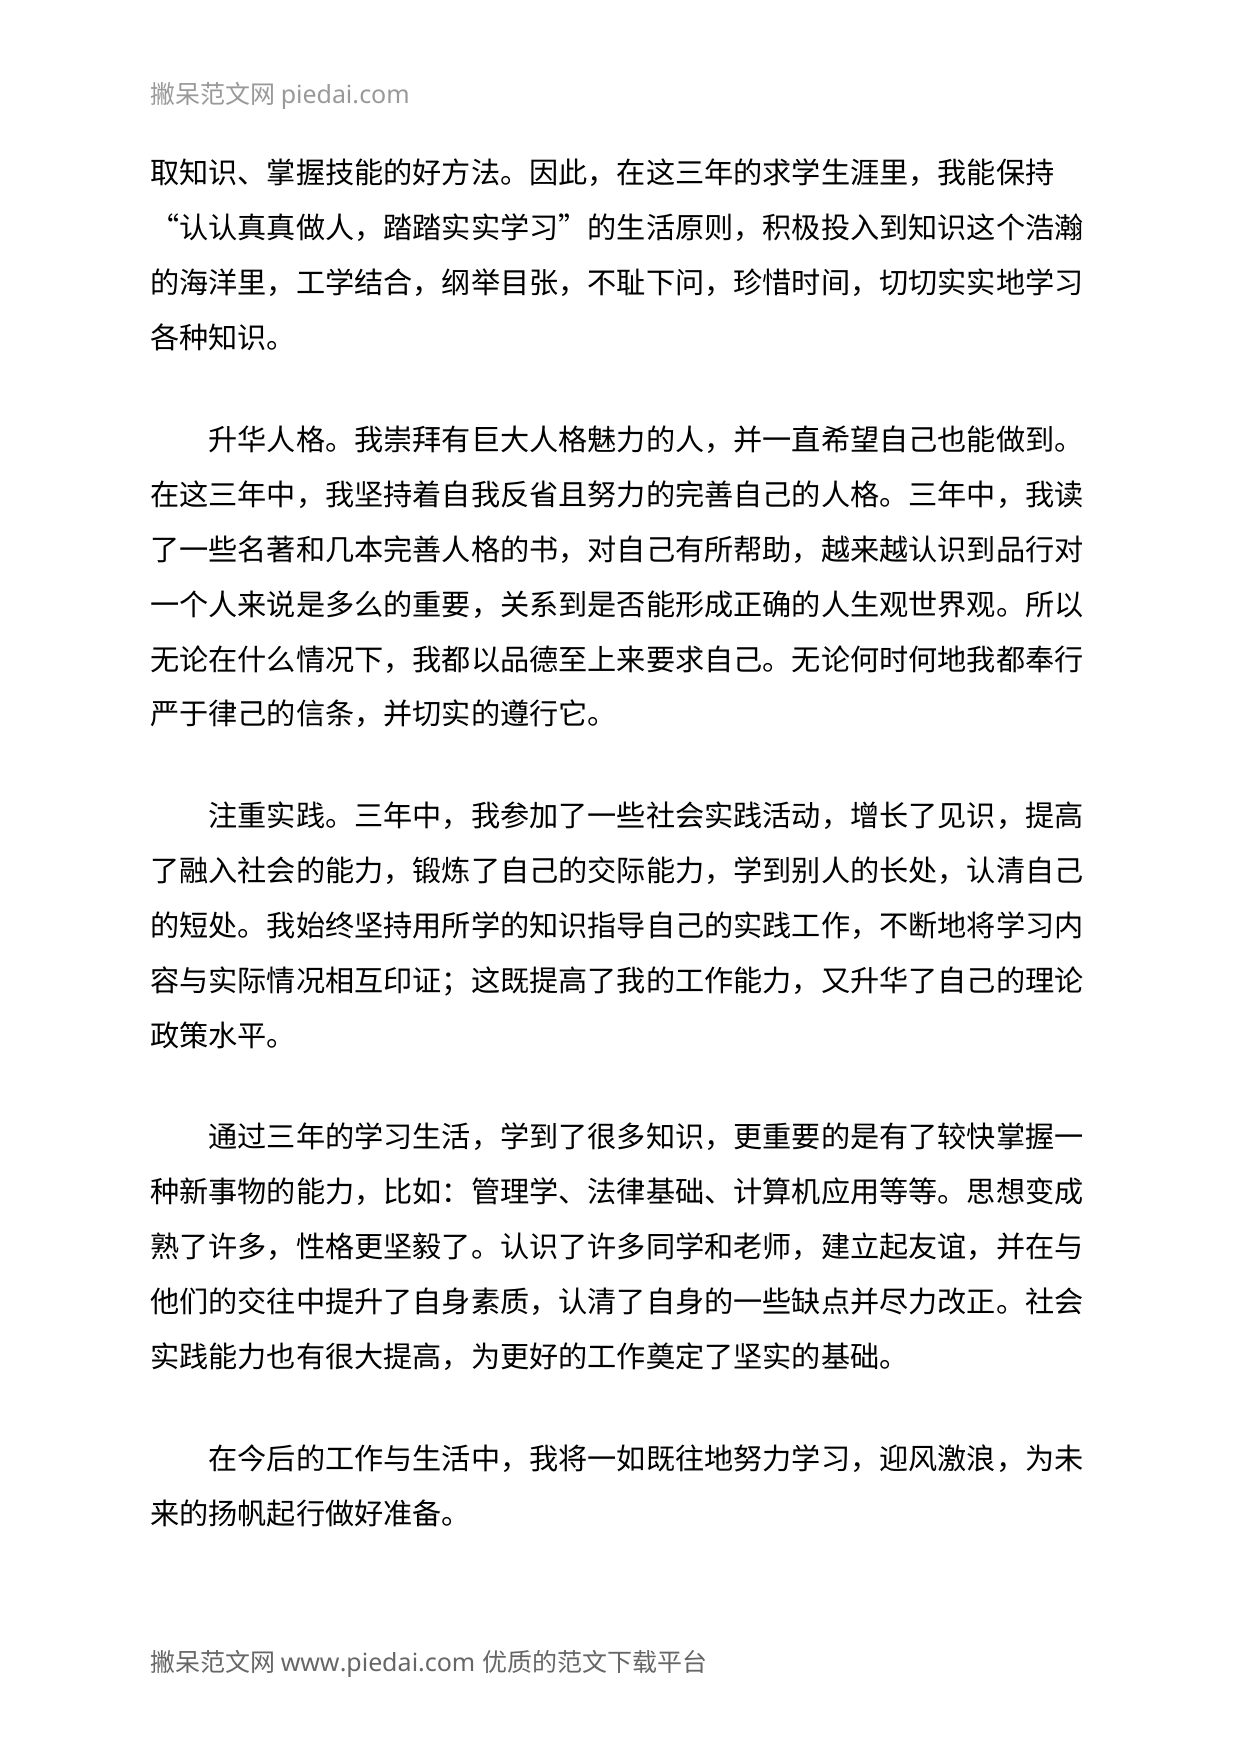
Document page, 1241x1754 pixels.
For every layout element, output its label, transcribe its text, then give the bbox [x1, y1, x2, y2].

text 通过三年的学习生活，学到了很多知识，更重要的是有了较快掌握一种新事物的能力，比如：管理学、法律基础、计算机应用等等。思想变成熟了许多，性格更坚毅了。认识了许多同学和老师，建立起友谊，并在与他们的交往中提升了自身素质，认清了自身的一些缺点并尽力改正。社会实践能力也有很大提高，为更好的工作奠定了坚实的基础。 [150, 1114, 1090, 1376]
text 在今后的工作与生活中，我将一如既往地努力学习，迎风激浪，为未来的扬帆起行做好准备。 [150, 1435, 1090, 1533]
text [150, 150, 1090, 357]
text 升华人格。我崇拜有巨大人格魅力的人，并一直希望自己也能做到。在这三年中，我坚持着自我反省且努力的完善自己的人格。三年中，我读了一些名著和几本完善人格的书，对自己有所帮助，越来越认识到品行对一个人来说是多么的重要，关系到是否能形成正确的人生观世界观。所以无论在什么情况下，我都以品德至上来要求自己。无论何时何地我都奉行严于律己的信条，并切实的遵行它。 [150, 416, 1090, 733]
text 注重实践。三年中，我参加了一些社会实践活动，增长了见识，提高了融入社会的能力，锻炼了自己的交际能力，学到别人的长处，认清自己的短处。我始终坚持用所学的知识指导自己的实践工作，不断地将学习内容与实际情况相互印证；这既提高了我的工作能力，又升华了自己的理论政策水平。 [150, 793, 1090, 1054]
